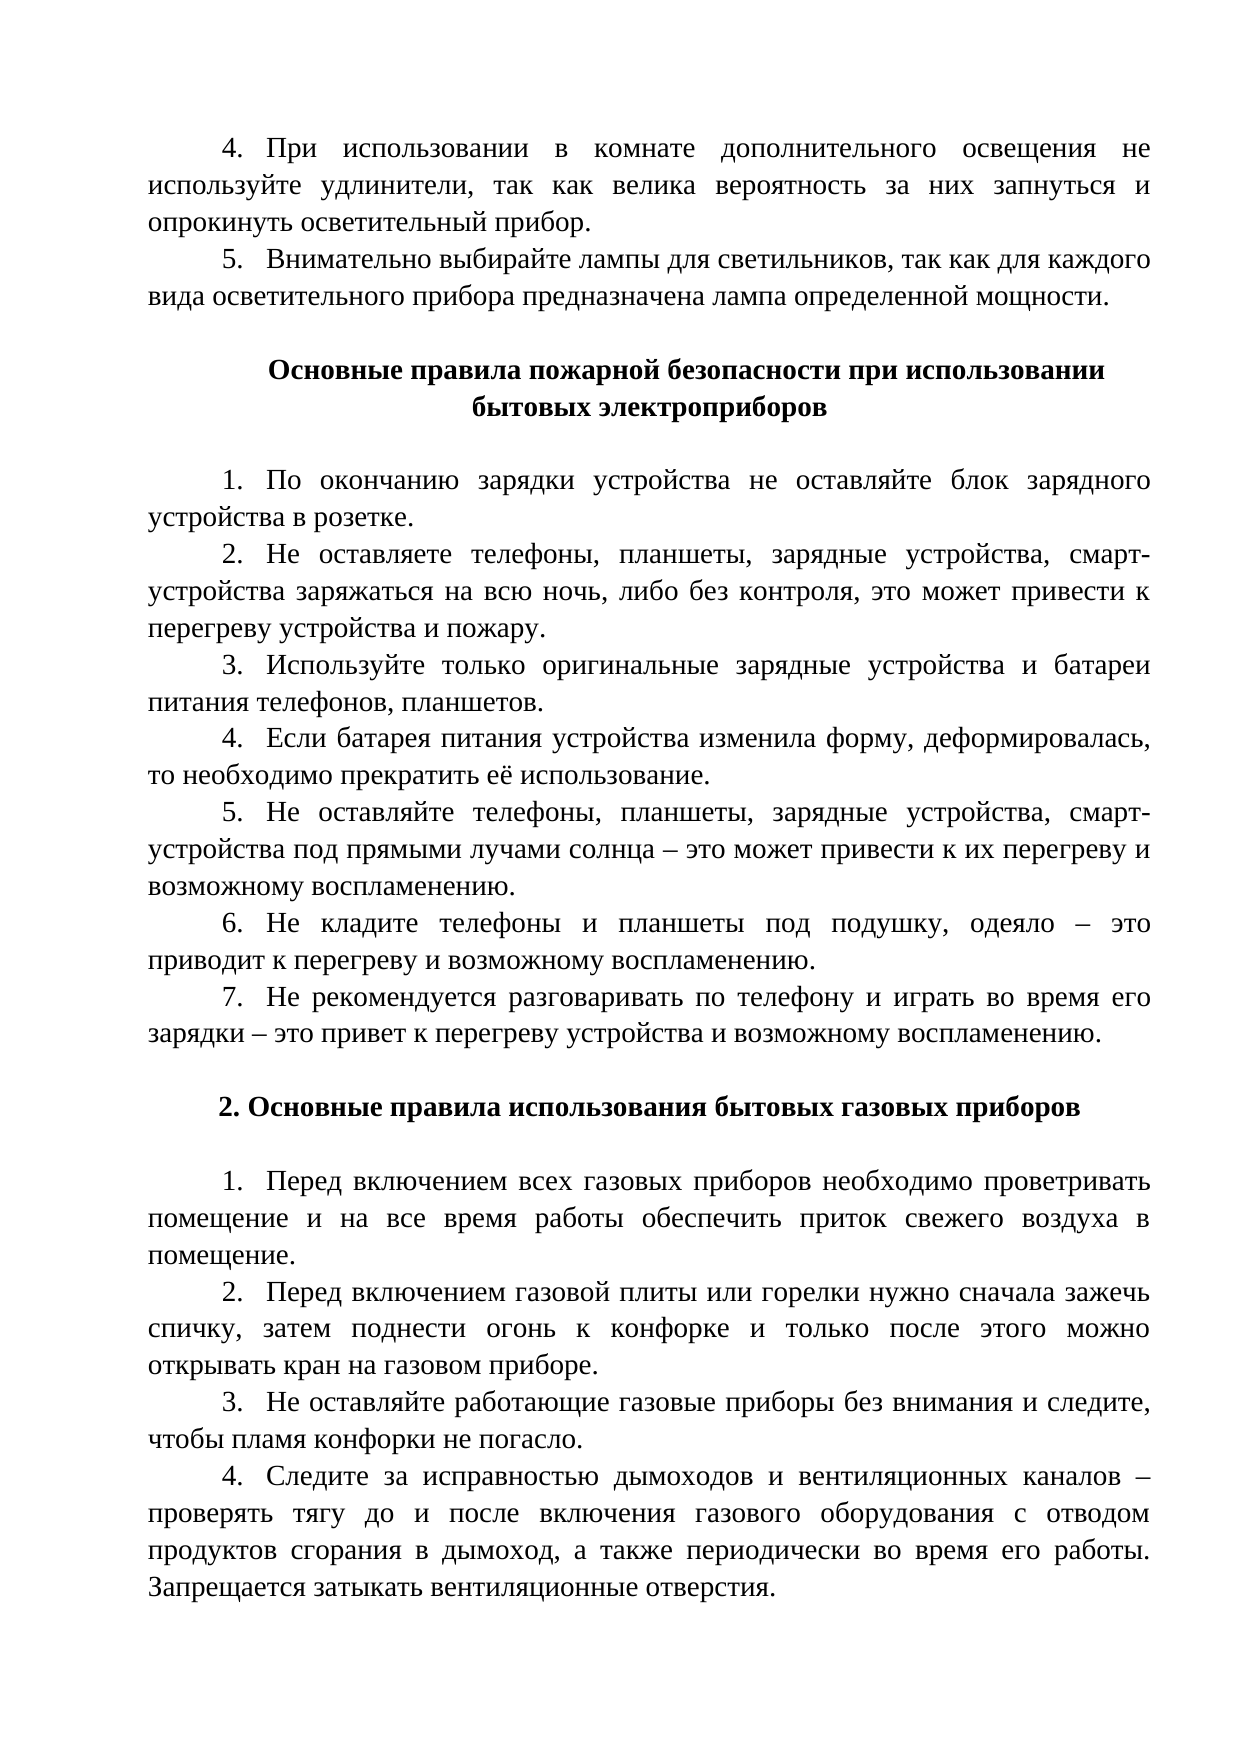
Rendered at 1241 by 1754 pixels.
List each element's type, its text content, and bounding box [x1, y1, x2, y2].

text 2. Перед включением газовой плиты или горелки нужно сначала зажечь спичку, затем поднести огонь к конфорке и только после этого можно открывать кран на газовом приборе. [148, 1274, 1152, 1381]
text 3. Не оставляйте работающие газовые приборы без внимания и следите, чтобы пламя конфорки не погасло. [148, 1384, 1152, 1455]
list 5. Не оставляйте телефоны, планшеты, зарядные устройства, смарт-устройства под прямыми лучами солнца – это может привести к их перегреву и возможному воспламенению. [148, 794, 1152, 902]
list 5. Внимательно выбирайте лампы для светильников, так как для каждого вида осветительного прибора предназначена лампа определенной мощности. [148, 241, 1152, 312]
list 4. Если батарея питания устройства изменила форму, деформировалась, то необходимо прекратить её использование. [148, 721, 1152, 791]
list 6. Не кладите телефоны и планшеты под подушку, одеяло – это приводит к перегреву и возможному воспламенению. [148, 905, 1152, 975]
list 1. По окончанию зарядки устройства не оставляйте блок зарядного устройства в розетке. [148, 462, 1152, 533]
text 1. Перед включением всех газовых приборов необходимо проветривать помещение и на все время работы обеспечить приток свежего воздуха в помещение. [148, 1163, 1152, 1270]
list 7. Не рекомендуется разговаривать по телефону и играть во время его зарядки – это привет к перегреву устройства и возможному воспламенению. [148, 979, 1152, 1049]
text 4. Следите за исправностью дымоходов и вентиляционных каналов – проверять тягу до и после включения газового оборудования с отводом продуктов сгорания в дымоход, а также периодически во время его работы. Запрещается затыкать вентиляционные отверстия. [148, 1458, 1152, 1602]
list 2. Не оставляете телефоны, планшеты, зарядные устройства, смарт-устройства заряжаться на всю ночь, либо без контроля, это может привести к перегреву устройства и пожару. [148, 536, 1152, 643]
list Основные правила пожарной безопасности при использовании бытовых электроприборов [148, 352, 1152, 422]
text 2. Основные правила использования бытовых газовых приборов [148, 1089, 1152, 1123]
list 3. Используйте только оригинальные зарядные устройства и батареи питания телефонов, планшетов. [148, 647, 1152, 717]
list 4. При использовании в комнате дополнительного освещения не используйте удлинители, так как велика вероятность за них запнуться и опрокинуть осветительный прибор. [148, 131, 1152, 238]
